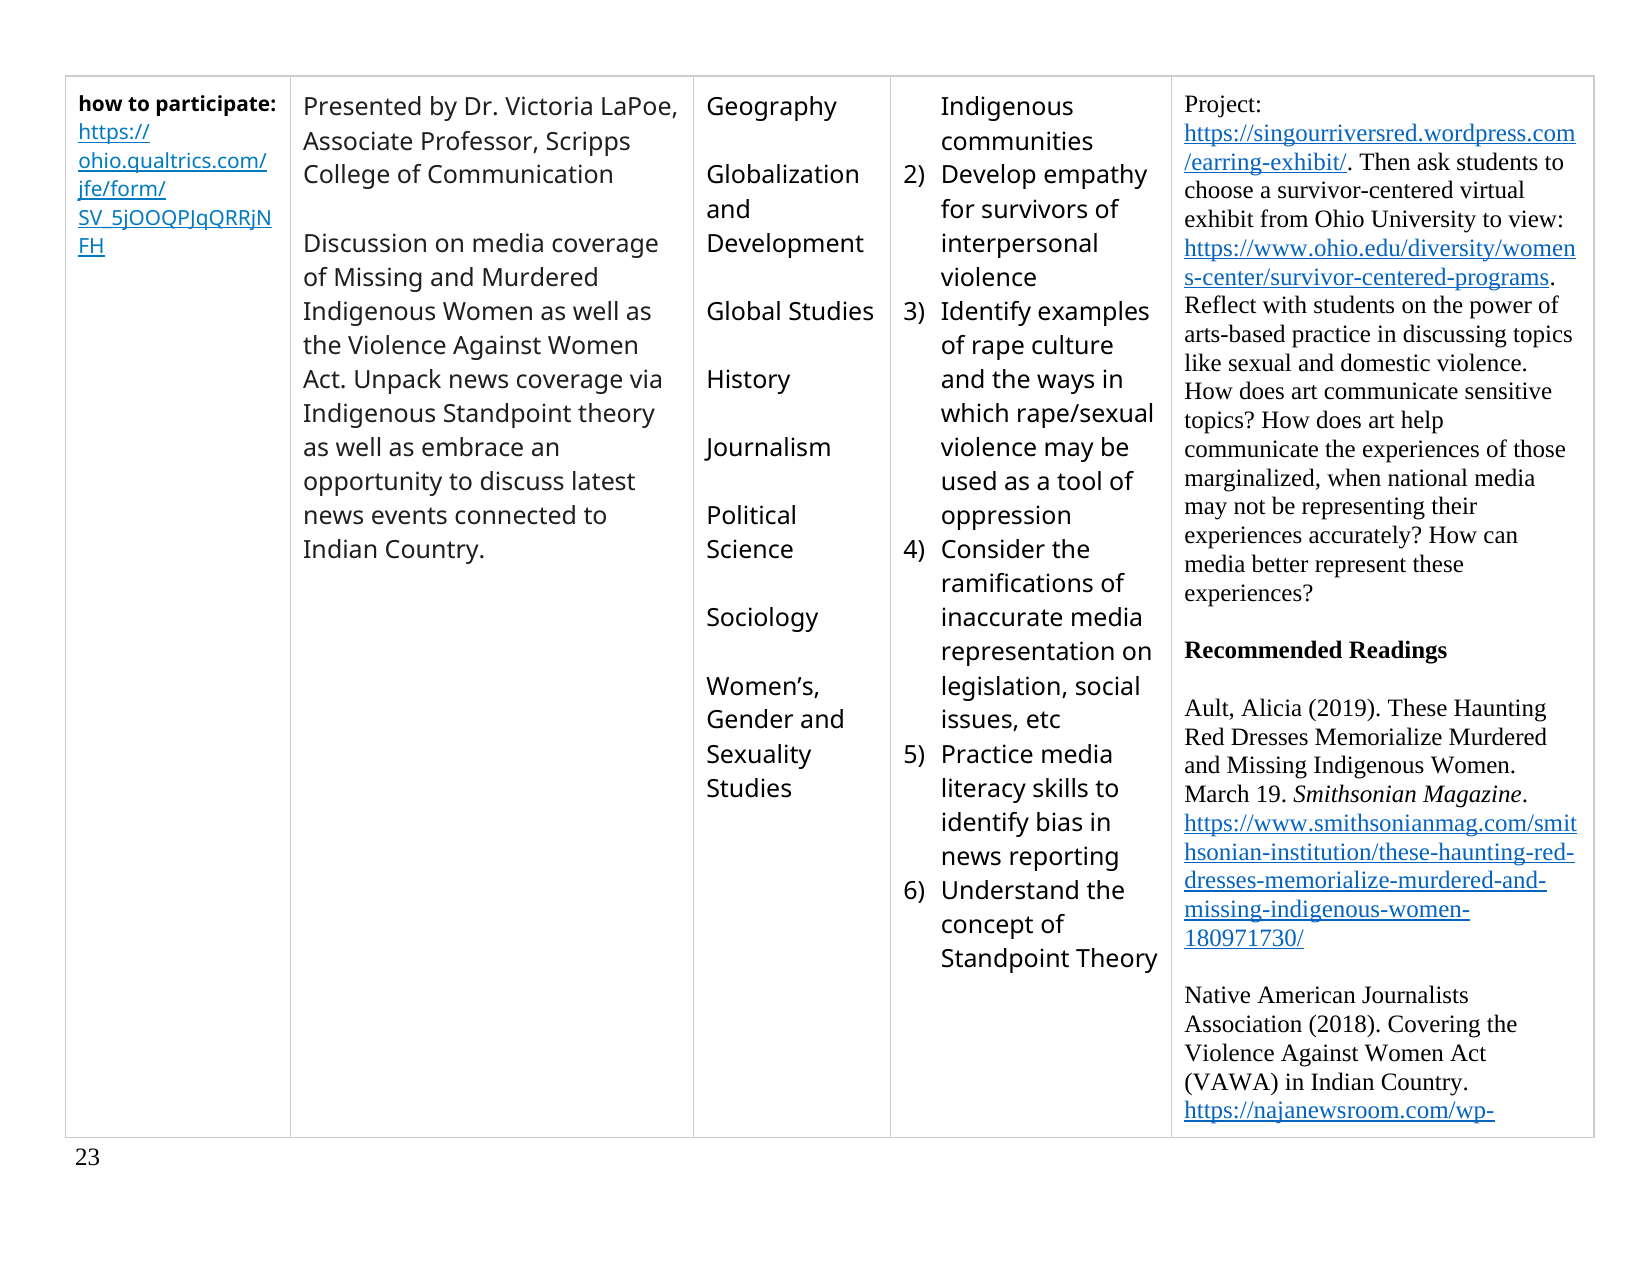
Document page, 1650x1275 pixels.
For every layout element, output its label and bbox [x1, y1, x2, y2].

table_cell [291, 77, 693, 1137]
table_cell [891, 77, 1171, 1137]
table_cell [66, 77, 290, 1137]
table_cell [1172, 77, 1593, 1137]
table_cell [694, 77, 890, 1137]
